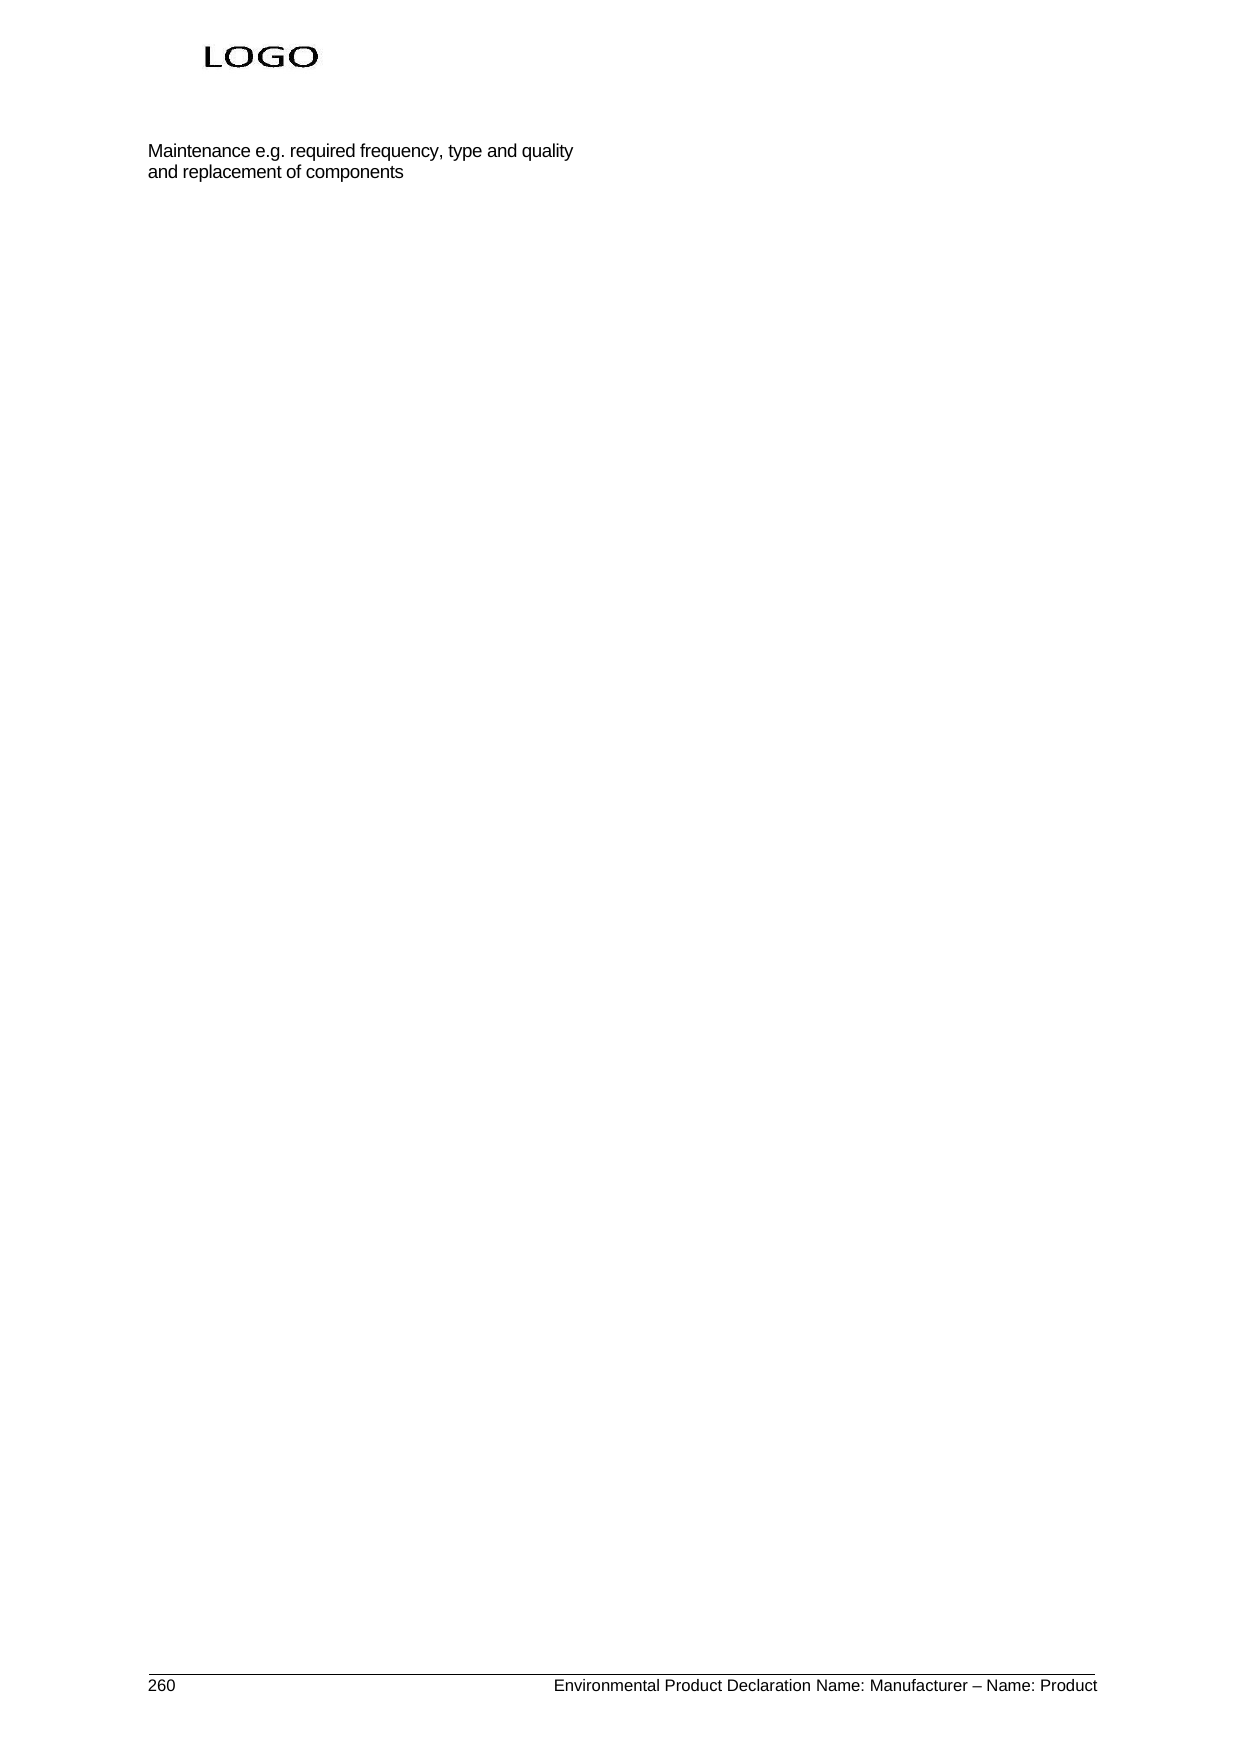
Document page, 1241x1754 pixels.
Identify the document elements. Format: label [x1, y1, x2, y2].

picture [148, 13, 623, 102]
